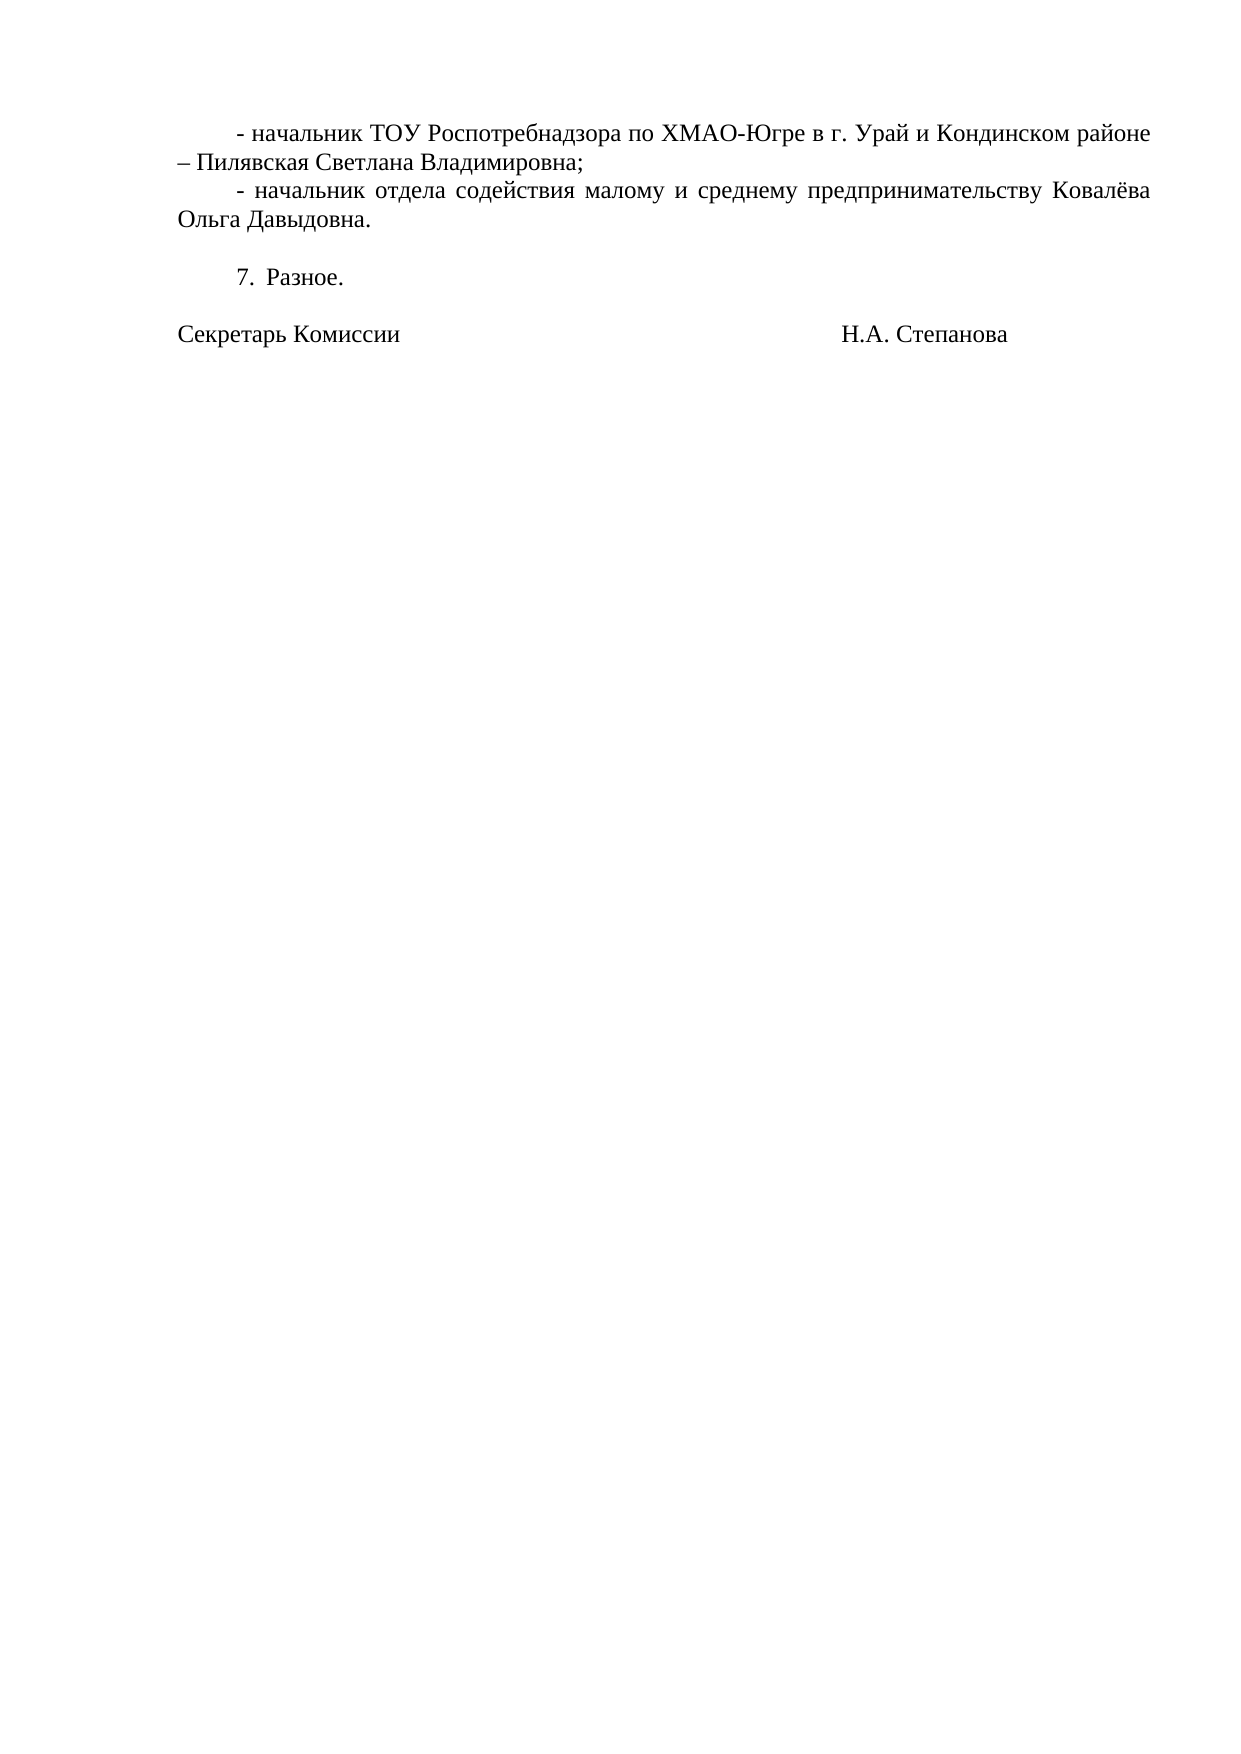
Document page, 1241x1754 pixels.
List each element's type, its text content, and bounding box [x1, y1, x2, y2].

text - начальник отдела содействия малому и среднему предпринимательству Ковалёва Ольга Давыдовна. [177, 176, 1152, 233]
text - начальник ТОУ Роспотребнадзора по ХМАО-Югре в г. Урай и Кондинском районе – Пилявская Светлана Владимировна; [177, 118, 1152, 176]
list Разное. [177, 262, 1152, 291]
text Секретарь Комиссии Н.А. Степанова [177, 319, 1152, 348]
